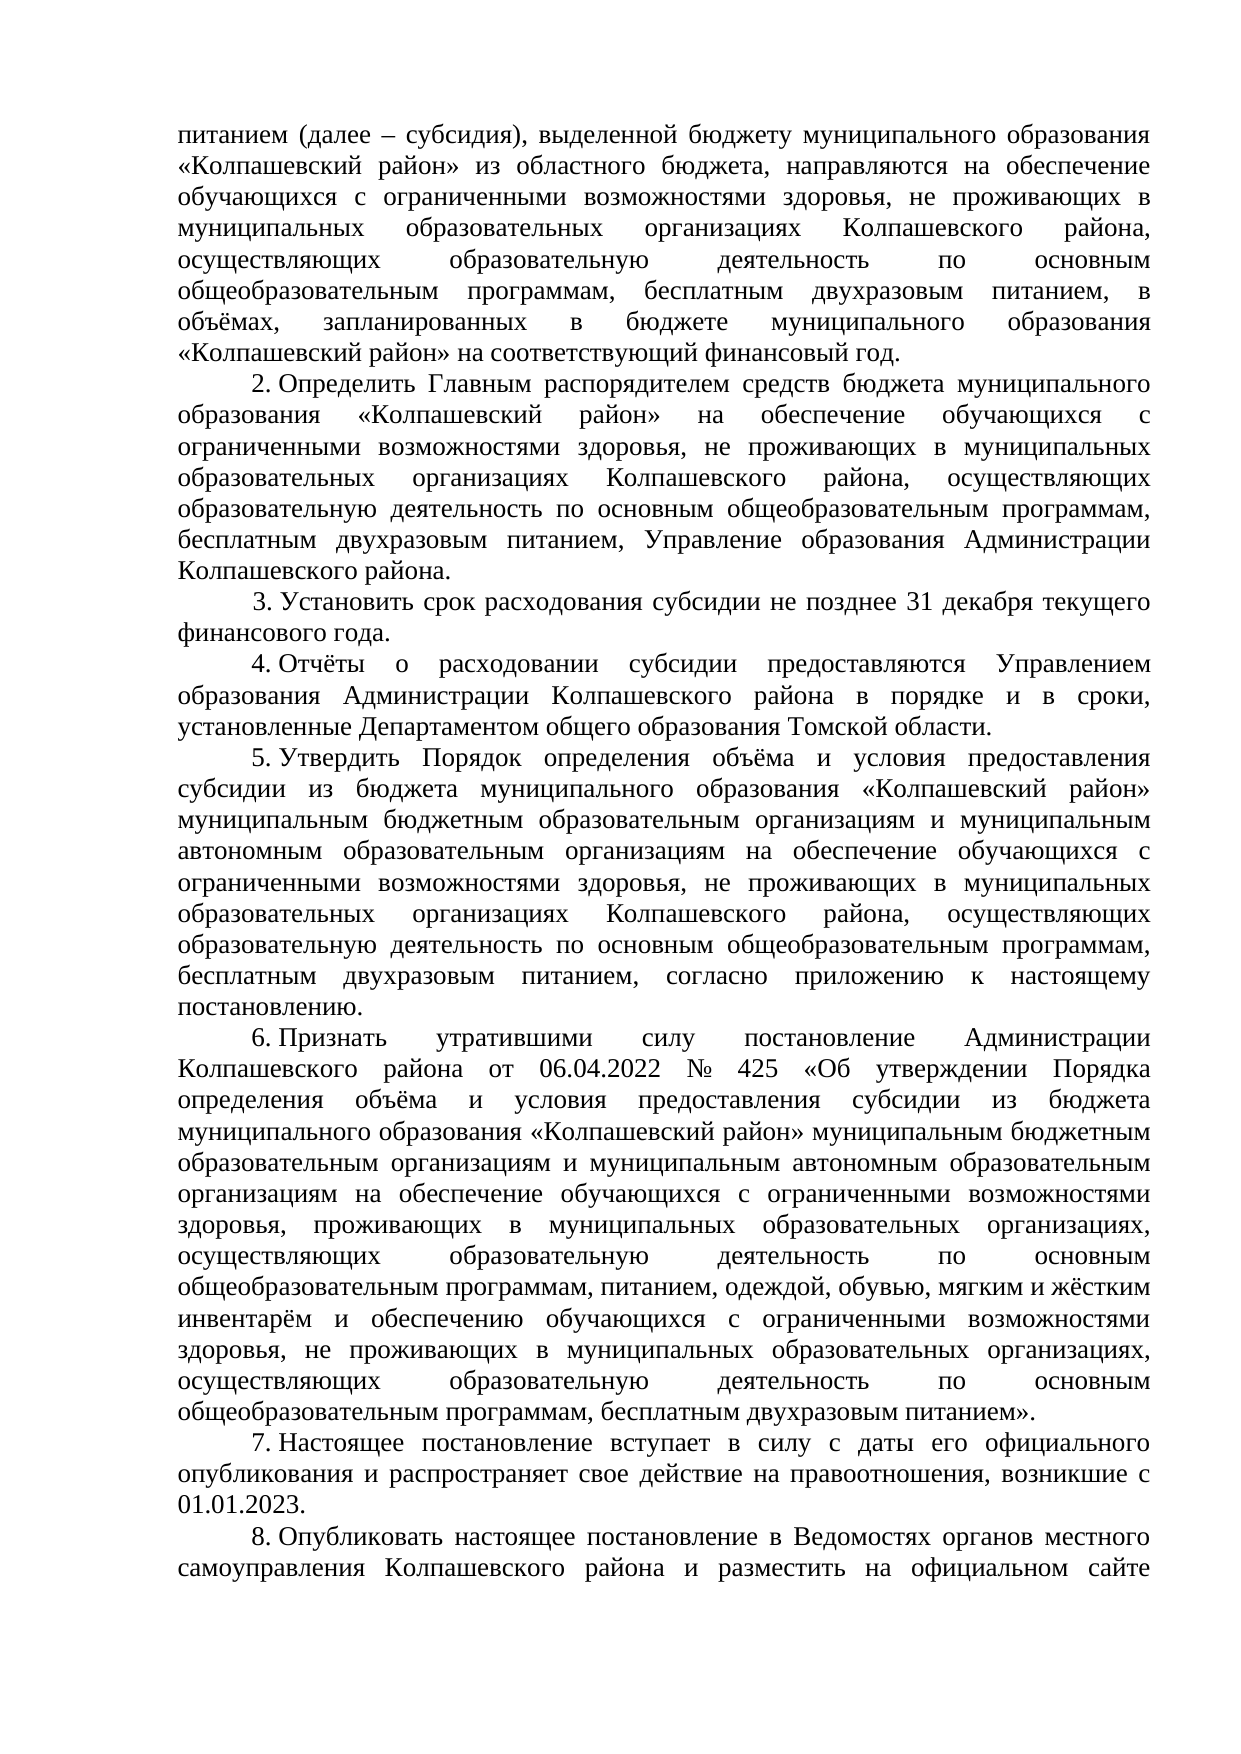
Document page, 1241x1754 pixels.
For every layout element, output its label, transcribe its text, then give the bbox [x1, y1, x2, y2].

text 4. Отчёты о расходовании субсидии предоставляются Управлением образования Администрации Колпашевского района в порядке и в сроки, установленные Департаментом общего образования Томской области. [177, 648, 1152, 741]
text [177, 118, 1152, 367]
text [177, 1520, 1152, 1582]
text 7. Настоящее постановление вступает в силу с даты его официального опубликования и распространяет свое действие на правоотношения, возникшие с 01.01.2023. [177, 1426, 1152, 1520]
text 5. Утвердить Порядок определения объёма и условия предоставления субсидии из бюджета муниципального образования «Колпашевский район» муниципальным бюджетным образовательным организациям и муниципальным автономным образовательным организациям на обеспечение обучающихся с ограниченными возможностями здоровья, не проживающих в муниципальных образовательных организациях Колпашевского района, осуществляющих образовательную деятельность по основным общеобразовательным программам, бесплатным двухразовым питанием, согласно приложению к настоящему постановлению. [177, 741, 1152, 1021]
text 2. Определить Главным распорядителем средств бюджета муниципального образования «Колпашевский район» на обеспечение обучающихся с ограниченными возможностями здоровья, не проживающих в муниципальных образовательных организациях Колпашевского района, осуществляющих образовательную деятельность по основным общеобразовательным программам, бесплатным двухразовым питанием, Управление образования Администрации Колпашевского района. [177, 367, 1152, 585]
text 3. Установить срок расходования субсидии не позднее 31 декабря текущего финансового года. [177, 585, 1152, 648]
text 6. Признать утратившими силу постановление Администрации Колпашевского района от 06.04.2022 № 425 «Об утверждении Порядка определения объёма и условия предоставления субсидии из бюджета муниципального образования «Колпашевский район» муниципальным бюджетным образовательным организациям и муниципальным автономным образовательным организациям на обеспечение обучающихся с ограниченными возможностями здоровья, проживающих в муниципальных образовательных организациях, осуществляющих образовательную деятельность по основным общеобразовательным программам, питанием, одеждой, обувью, мягким и жёстким инвентарём и обеспечению обучающихся с ограниченными возможностями здоровья, не проживающих в муниципальных образовательных организациях, осуществляющих образовательную деятельность по основным общеобразовательным программам, бесплатным двухразовым питанием». [177, 1021, 1152, 1426]
